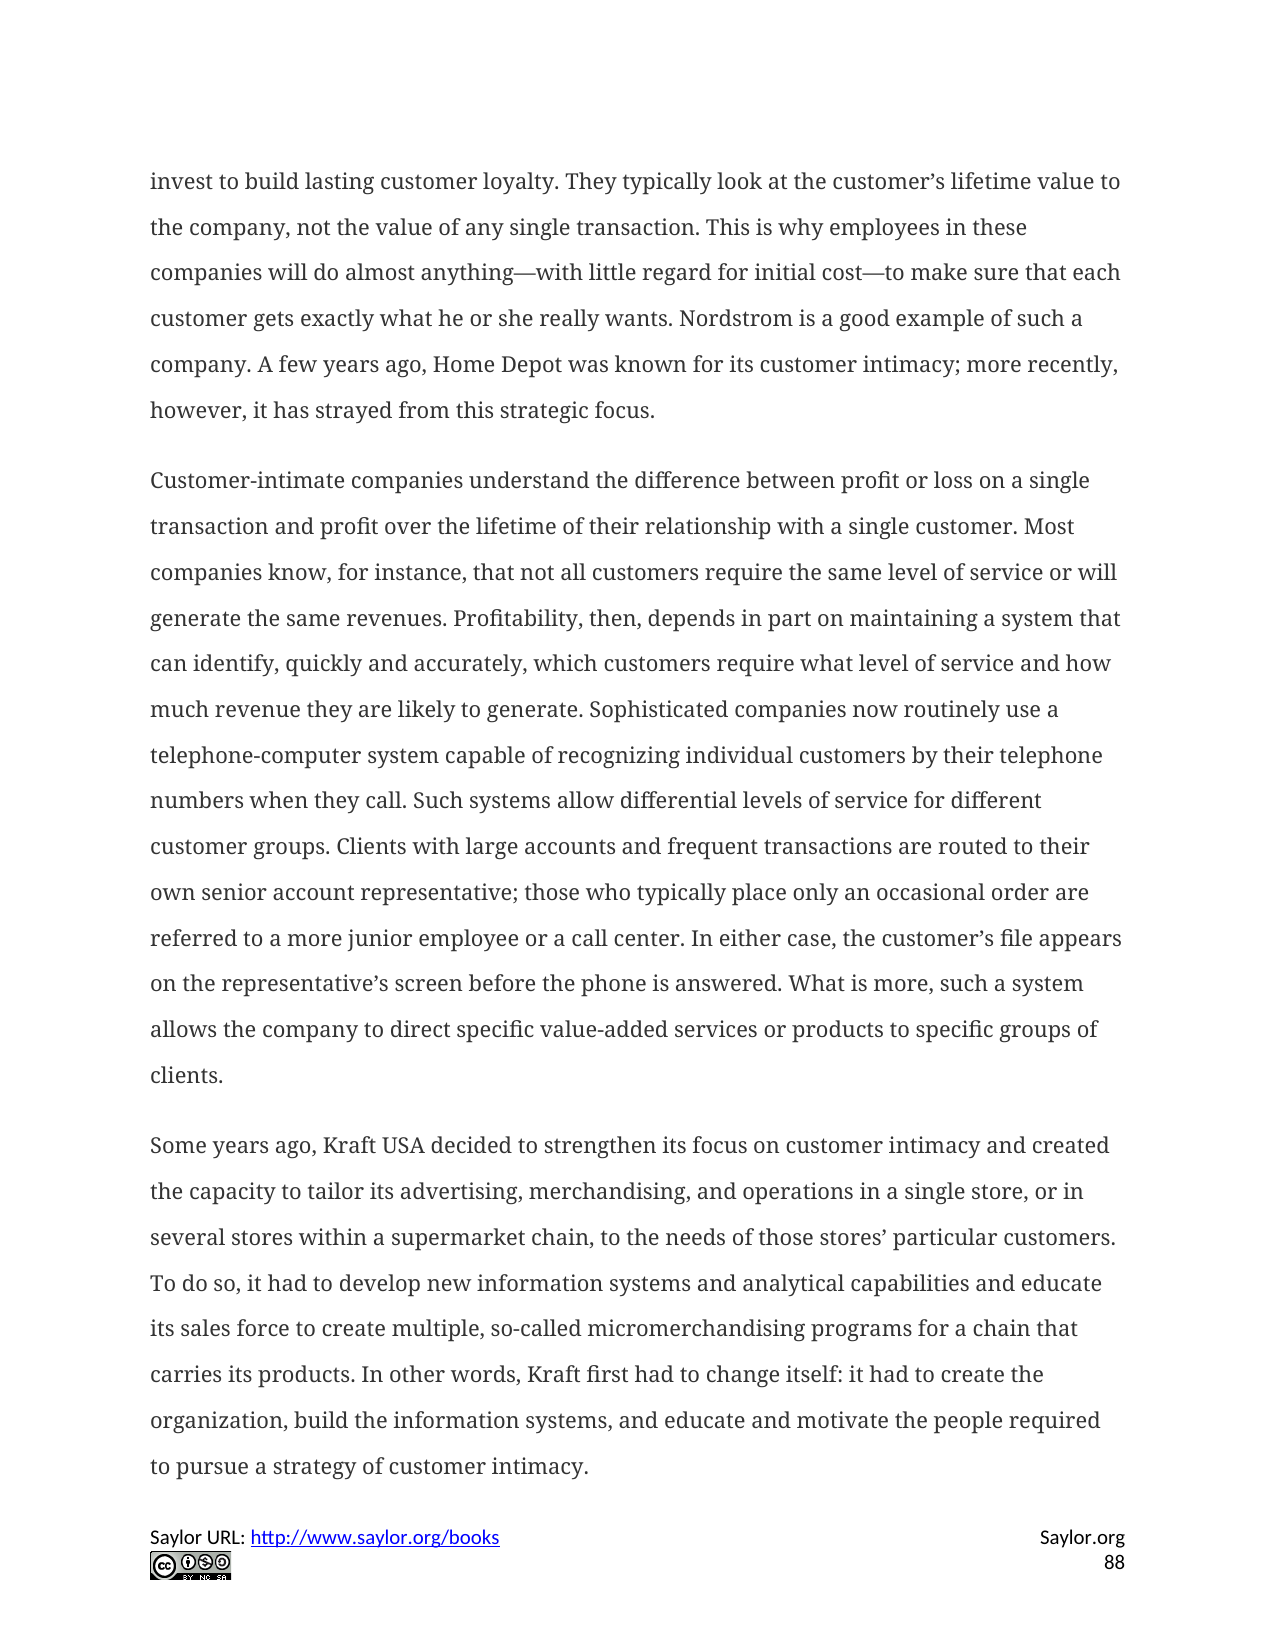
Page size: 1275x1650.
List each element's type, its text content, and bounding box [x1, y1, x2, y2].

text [150, 150, 1125, 424]
picture [150, 1551, 232, 1580]
text Customer-intimate companies understand the difference between profit or loss on a single transaction and profit over the lifetime of their relationship with a single customer. Most companies know, for instance, that not all customers require the same level of service or will generate the same revenues. Profitability, then, depends in part on maintaining a system that can identify, quickly and accurately, which customers require what level of service and how much revenue they are likely to generate. Sophisticated companies now routinely use a telephone-computer system capable of recognizing individual customers by their telephone numbers when they call. Such systems allow differential levels of service for different customer groups. Clients with large accounts and frequent transactions are routed to their own senior account representative; those who typically place only an occasional order are referred to a more junior employee or a call center. In either case, the customer’s file appears on the representative’s screen before the phone is answered. What is more, such a system allows the company to direct specific value-added services or products to specific groups of clients. [150, 449, 1125, 1089]
text Some years ago, Kraft USA decided to strengthen its focus on customer intimacy and created the capacity to tailor its advertising, merchandising, and operations in a single store, or in several stores within a supermarket chain, to the needs of those stores’ particular customers. To do so, it had to develop new information systems and analytical capabilities and educate its sales force to create multiple, so-called micromerchandising programs for a chain that carries its products. In other words, Kraft first had to change itself: it had to create the organization, build the information systems, and educate and motivate the people required to pursue a strategy of customer intimacy. [150, 1114, 1125, 1480]
